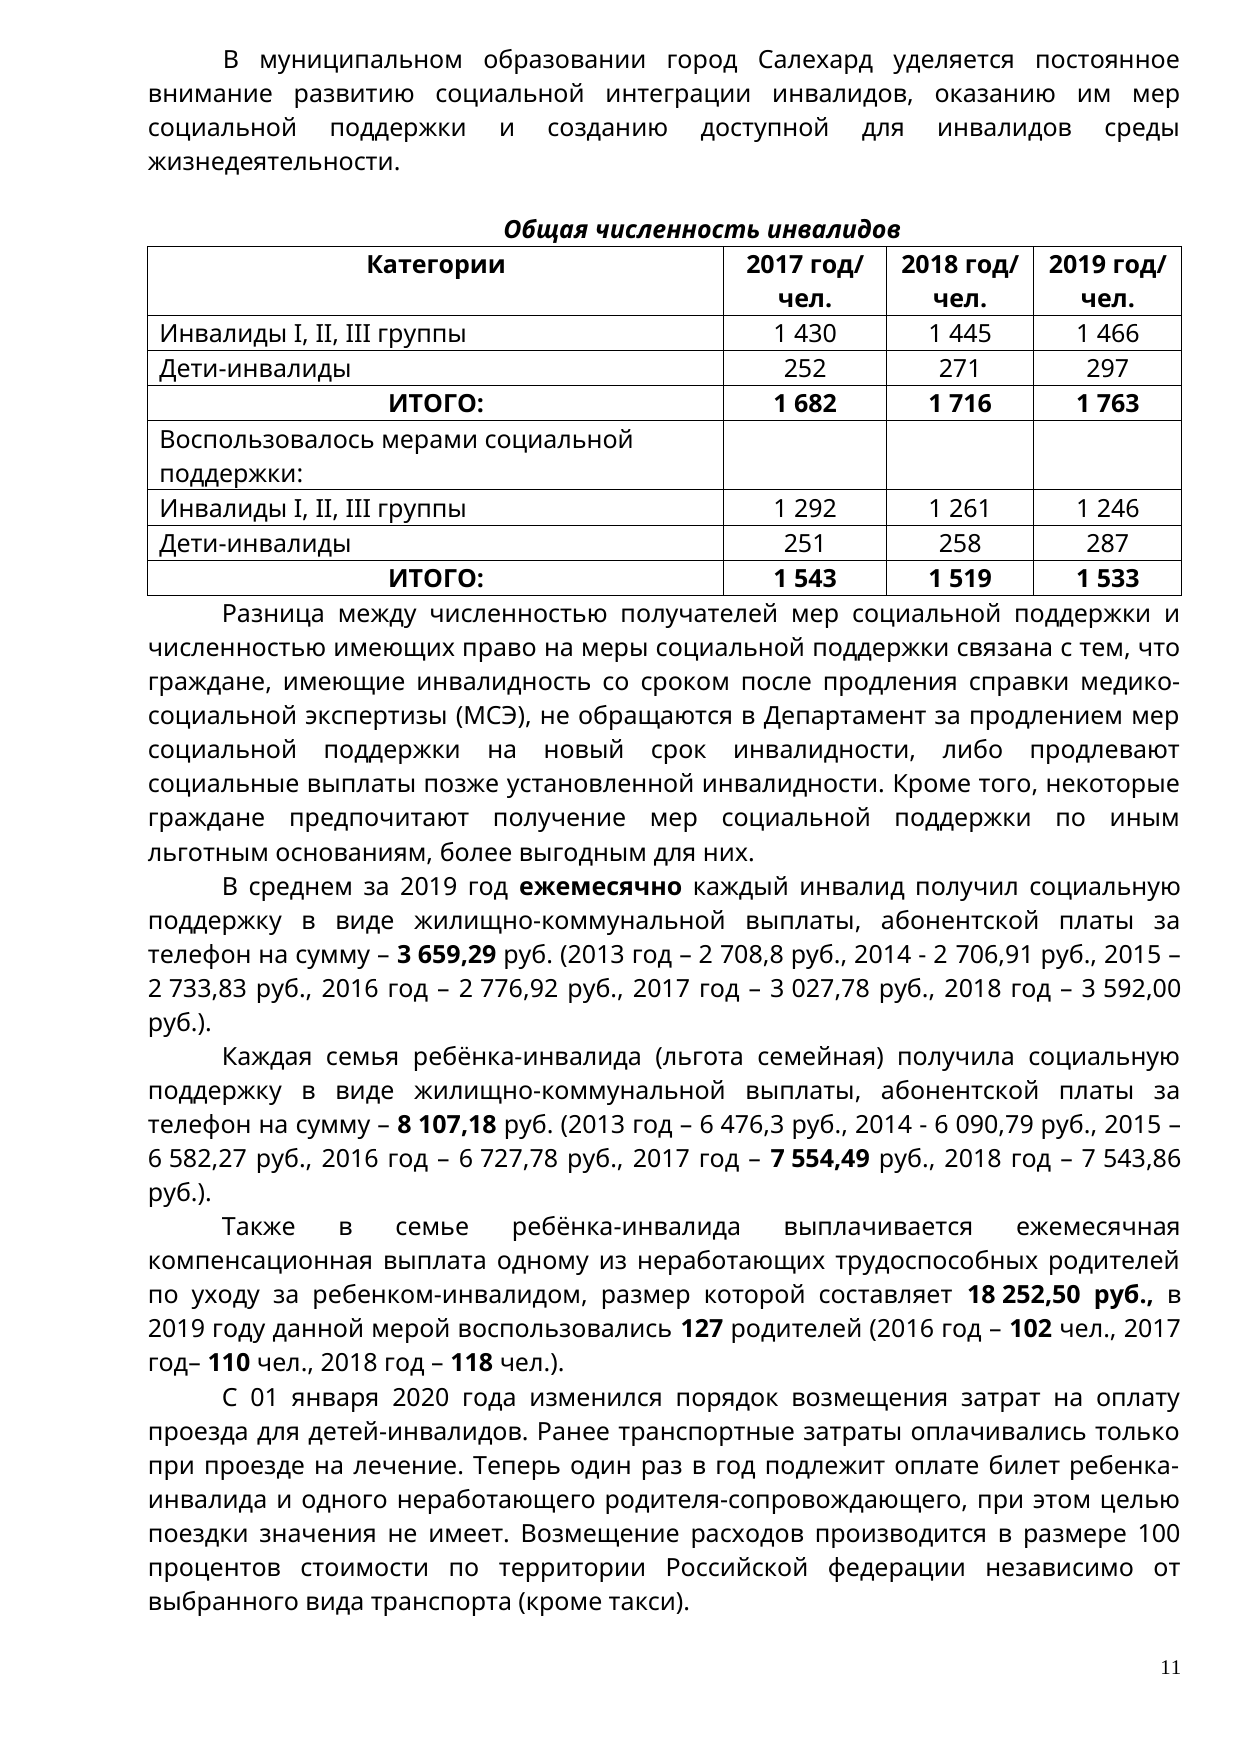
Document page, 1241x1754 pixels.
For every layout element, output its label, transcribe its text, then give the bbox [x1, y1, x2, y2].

text Общая численность инвалидов [148, 212, 1181, 246]
table_cell [724, 421, 886, 489]
table_cell 1 430 [724, 316, 886, 350]
table_cell ИТОГО: [148, 561, 723, 595]
table_cell 1 445 [887, 316, 1033, 350]
table_cell 1 682 [724, 386, 886, 420]
text Разница между численностью получателей мер социальной поддержки и численностью имеющих право на меры социальной поддержки связана с тем, что граждане, имеющие инвалидность со сроком после продления справки медико-социальной экспертизы (МСЭ), не обращаются в Департамент за продлением мер социальной поддержки на новый срок инвалидности, либо продлевают социальные выплаты позже установленной инвалидности. Кроме того, некоторые граждане предпочитают получение мер социальной поддержки по иным льготным основаниям, более выгодным для них. [148, 596, 1181, 868]
table_header 2018 год/ чел. [887, 247, 1033, 315]
table_cell 1 519 [887, 561, 1033, 595]
table_cell 1 292 [724, 490, 886, 524]
table_cell Инвалиды I, II, III группы [148, 490, 723, 524]
table_cell 252 [724, 351, 886, 385]
table_cell Инвалиды I, II, III группы [148, 316, 723, 350]
text В среднем за 2019 год ежемесячно каждый инвалид получил социальную поддержку в виде жилищно-коммунальной выплаты, абонентской платы за телефон на сумму – 3 659,29 руб. (2013 год – 2 708,8 руб., 2014 - 2 706,91 руб., 2015 – 2 733,83 руб., 2016 год – 2 776,92 руб., 2017 год – 3 027,78 руб., 2018 год – 3 592,00 руб.). [148, 868, 1181, 1038]
text Каждая семья ребёнка-инвалида (льгота семейная) получила социальную поддержку в виде жилищно-коммунальной выплаты, абонентской платы за телефон на сумму – 8 107,18 руб. (2013 год – 6 476,3 руб., 2014 - 6 090,79 руб., 2015 – 6 582,27 руб., 2016 год – 6 727,78 руб., 2017 год – 7 554,49 руб., 2018 год – 7 543,86 руб.). [148, 1038, 1181, 1209]
table_cell 271 [887, 351, 1033, 385]
table_cell 1 261 [887, 490, 1033, 524]
table_cell Дети-инвалиды [148, 526, 723, 559]
table_cell Воспользовалось мерами социальной поддержки: [148, 421, 723, 489]
table_cell 1 246 [1034, 490, 1181, 524]
table_cell 1 466 [1034, 316, 1181, 350]
table_header Категории [148, 247, 723, 315]
table_header 2019 год/ чел. [1034, 247, 1181, 315]
table_cell 1 763 [1034, 386, 1181, 420]
text Также в семье ребёнка-инвалида выплачивается ежемесячная компенсационная выплата одному из неработающих трудоспособных родителей по уходу за ребенком-инвалидом, размер которой составляет 18 252,50 руб., в 2019 году данной мерой воспользовались 127 родителей (2016 год – 102 чел., 2017 год– 110 чел., 2018 год – 118 чел.). [148, 1209, 1181, 1379]
text В муниципальном образовании город Салехард уделяется постоянное внимание развитию социальной интеграции инвалидов, оказанию им мер социальной поддержки и созданию доступной для инвалидов среды жизнедеятельности. [148, 41, 1181, 178]
text С 01 января 2020 года изменился порядок возмещения затрат на оплату проезда для детей-инвалидов. Ранее транспортные затраты оплачивались только при проезде на лечение. Теперь один раз в год подлежит оплате билет ребенка-инвалида и одного неработающего родителя-сопровождающего, при этом целью поездки значения не имеет. Возмещение расходов производится в размере 100 процентов стоимости по территории Российской федерации независимо от выбранного вида транспорта (кроме такси). [148, 1379, 1181, 1618]
table_cell 258 [887, 526, 1033, 559]
table_cell 1 716 [887, 386, 1033, 420]
table_cell [887, 421, 1033, 489]
table_cell 1 533 [1034, 561, 1181, 595]
table_cell 1 543 [724, 561, 886, 595]
table_cell [1034, 421, 1181, 489]
table_cell 251 [724, 526, 886, 559]
table_cell ИТОГО: [148, 386, 723, 420]
table_header 2017 год/ чел. [724, 247, 886, 315]
table_cell Дети-инвалиды [148, 351, 723, 385]
table_cell 297 [1034, 351, 1181, 385]
table_cell 287 [1034, 526, 1181, 559]
